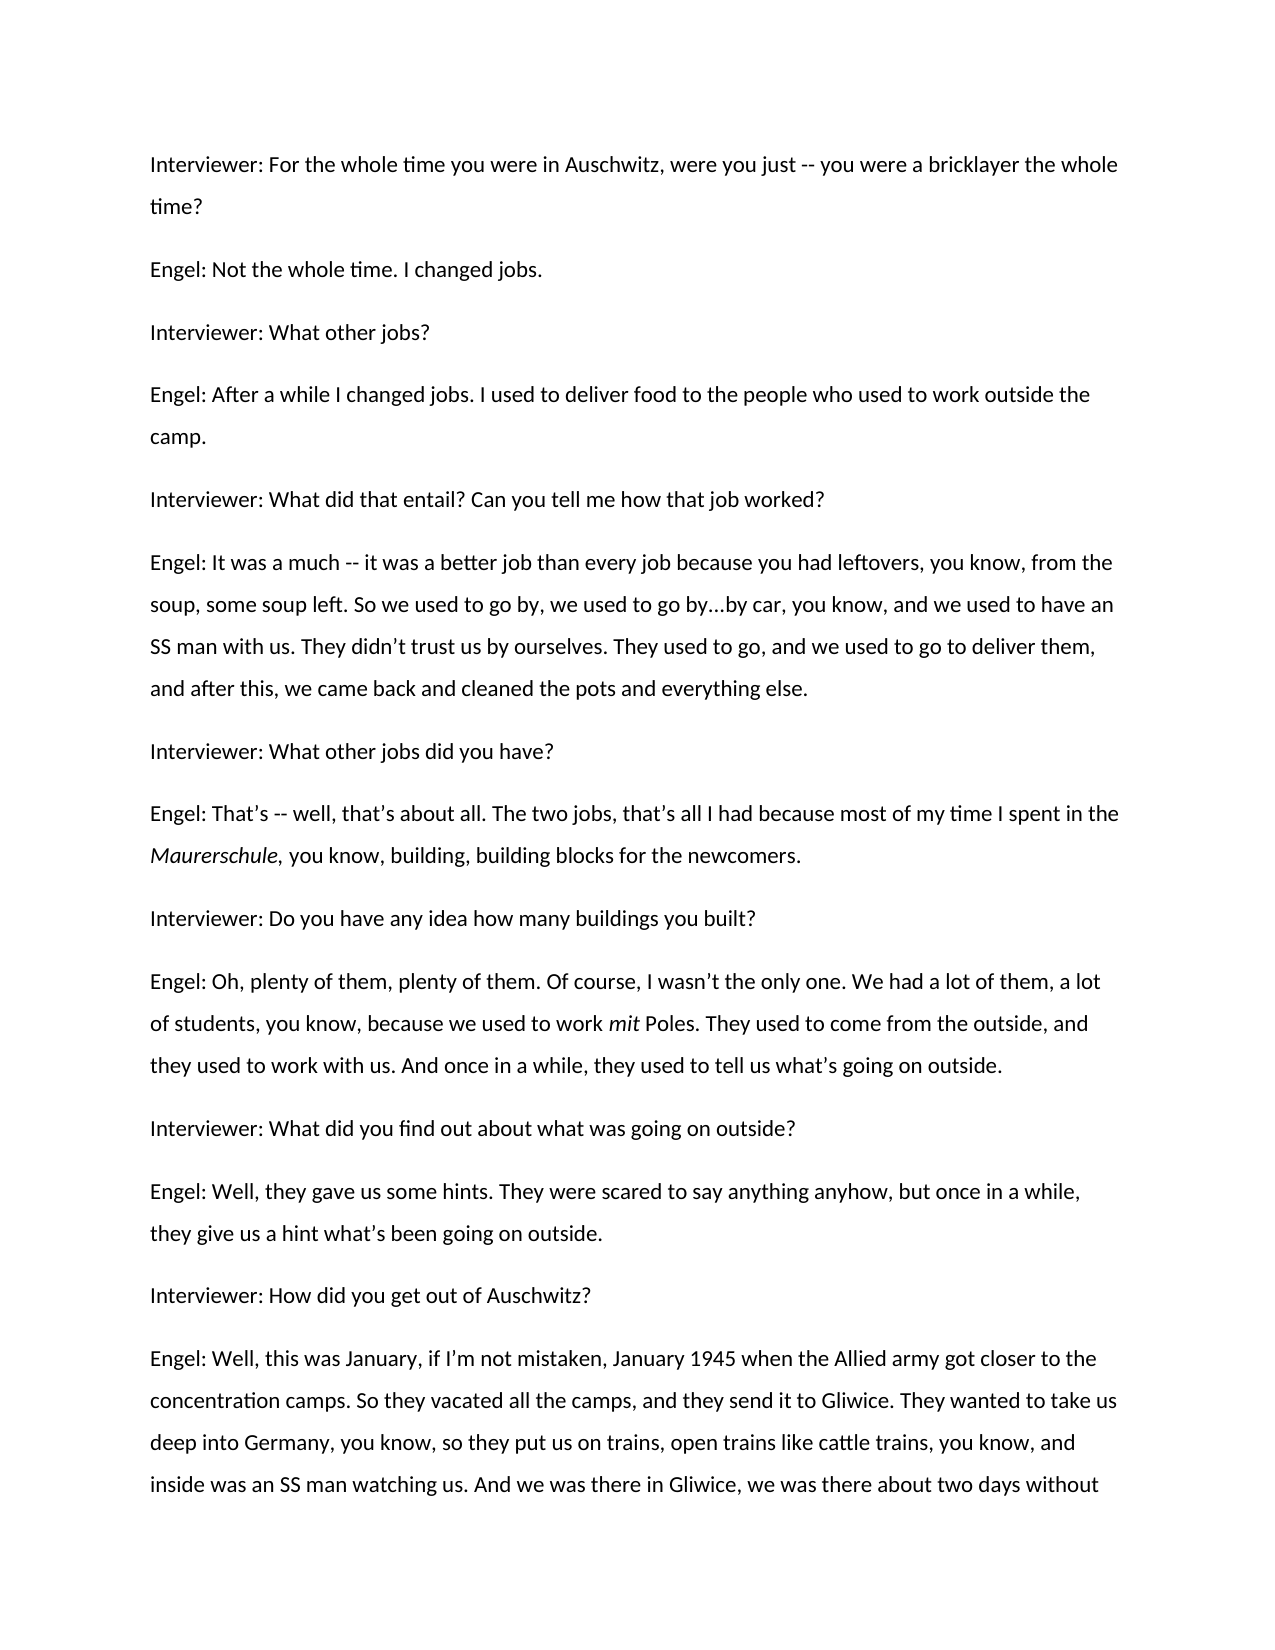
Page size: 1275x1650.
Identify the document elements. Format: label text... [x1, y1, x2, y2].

text Interviewer: How did you get out of Auschwitz? [150, 1282, 1125, 1309]
text Engel: It was a much -- it was a better job than every job because you had leftovers, you know, from the soup, some soup left. So we used to go by, we used to go by...by car, you know, and we used to have an SS man with us. They didn’t trust us by ourselves. They used to go, and we used to go to deliver them, and after this, we came back and cleaned the pots and everything else. [150, 548, 1125, 702]
text Interviewer: What did that entail? Can you tell me how that job worked? [150, 485, 1125, 513]
text Interviewer: Do you have any idea how many buildings you built? [150, 904, 1125, 932]
text Engel: That’s -- well, that’s about all. The two jobs, that’s all I had because most of my time I spent in the Maurerschule, you know, building, building blocks for the newcomers. [150, 799, 1125, 869]
text Interviewer: What did you find out about what was going on outside? [150, 1114, 1125, 1142]
text Engel: Not the whole time. I changed jobs. [150, 255, 1125, 283]
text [150, 1344, 1125, 1498]
text Interviewer: What other jobs? [150, 318, 1125, 346]
text Interviewer: For the whole time you were in Auschwitz, were you just -- you were a bricklayer the whole time? [150, 150, 1125, 220]
text Engel: Oh, plenty of them, plenty of them. Of course, I wasn’t the only one. We had a lot of them, a lot of students, you know, because we used to work mit Poles. They used to come from the outside, and they used to work with us. And once in a while, they used to tell us what’s going on outside. [150, 967, 1125, 1079]
text Engel: After a while I changed jobs. I used to deliver food to the people who used to work outside the camp. [150, 380, 1125, 450]
text Interviewer: What other jobs did you have? [150, 737, 1125, 765]
text Engel: Well, they gave us some hints. They were scared to say anything anyhow, but once in a while, they give us a hint what’s been going on outside. [150, 1177, 1125, 1247]
